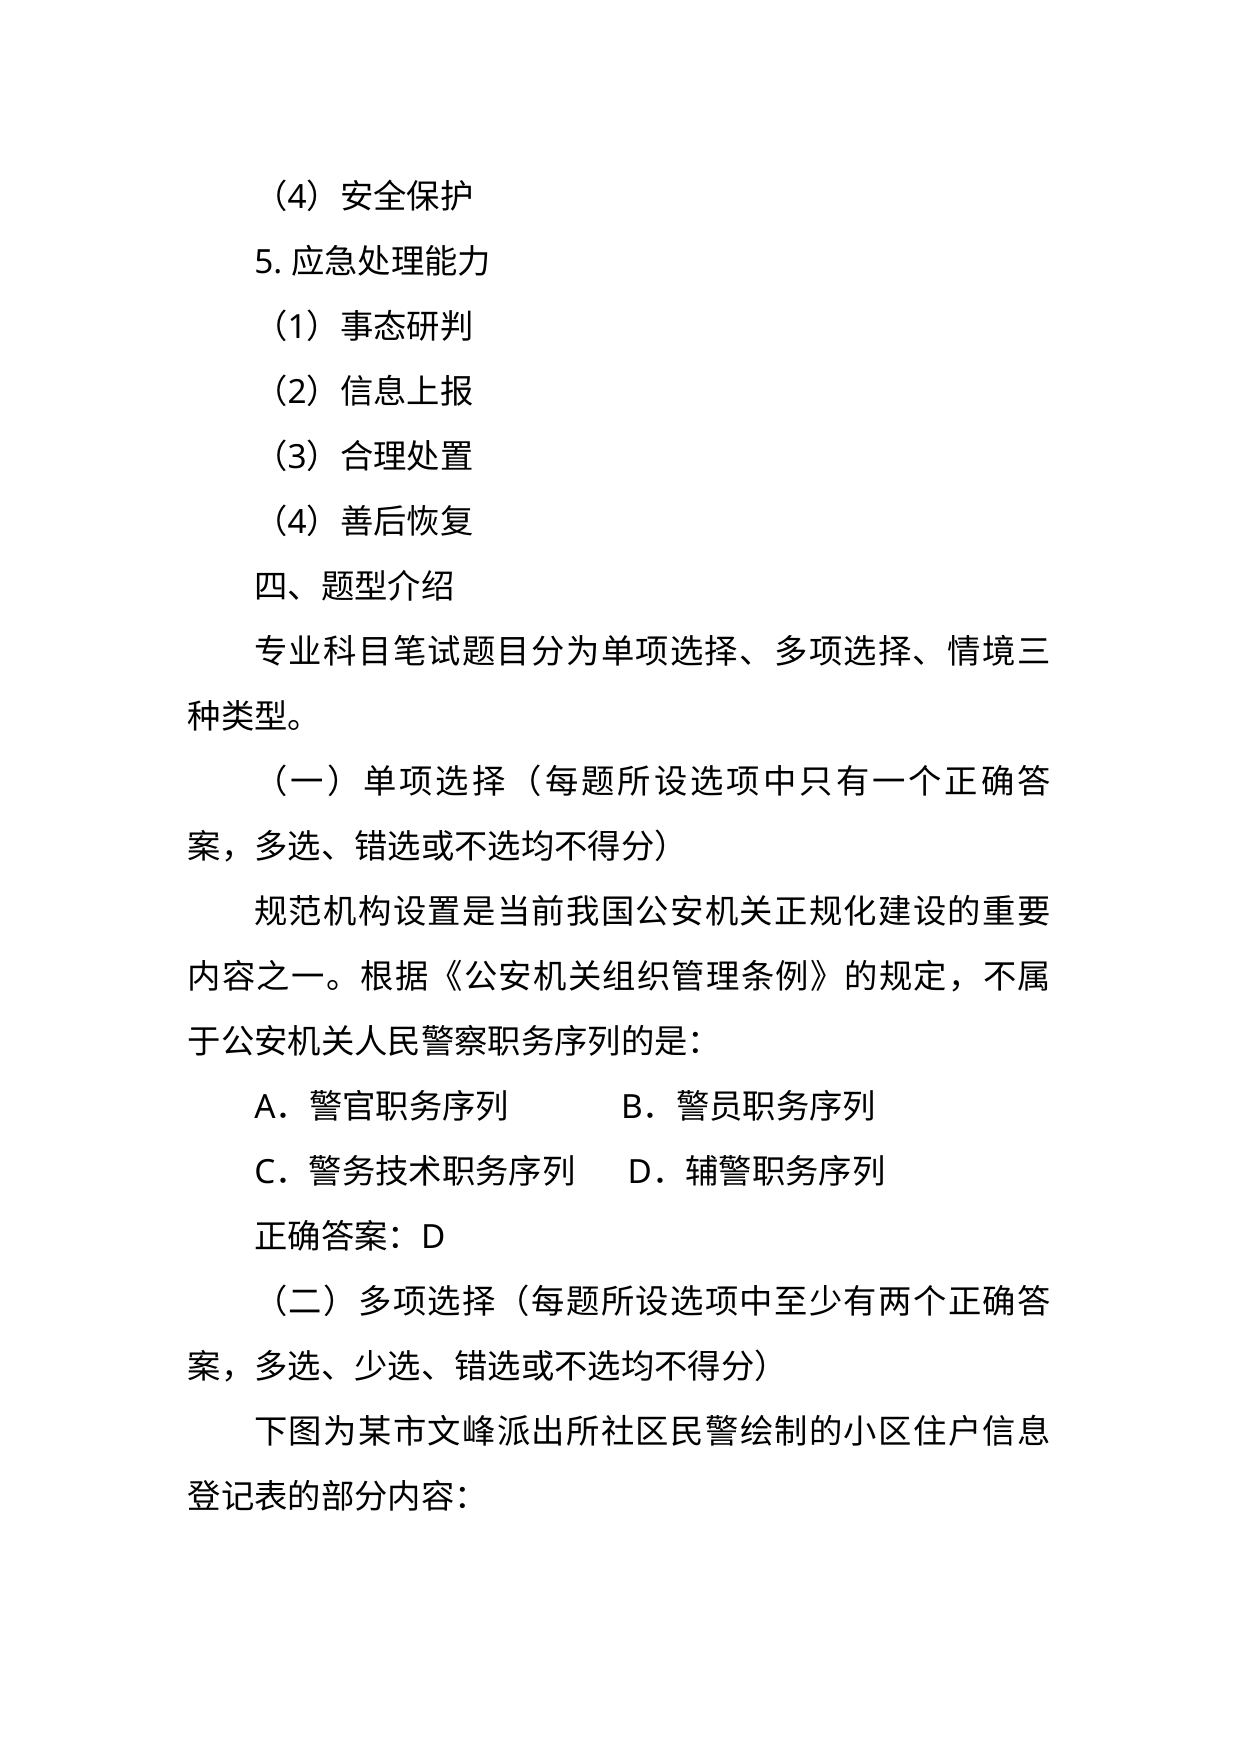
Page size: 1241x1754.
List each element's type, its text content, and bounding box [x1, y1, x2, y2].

text A．警官职务序列 B．警员职务序列 [187, 1072, 1053, 1137]
text （二）多项选择（每题所设选项中至少有两个正确答案，多选、少选、错选或不选均不得分） [187, 1267, 1053, 1397]
text 正确答案：D [187, 1202, 1053, 1267]
text （1）事态研判 [187, 292, 1053, 357]
text （2）信息上报 [187, 357, 1053, 422]
text （4）善后恢复 [187, 487, 1053, 552]
text 5. 应急处理能力 [187, 227, 1053, 292]
text （3）合理处置 [187, 422, 1053, 487]
text 下图为某市文峰派出所社区民警绘制的小区住户信息登记表的部分内容： [187, 1397, 1053, 1527]
text 四、题型介绍 [187, 552, 1053, 617]
text （一）单项选择（每题所设选项中只有一个正确答案，多选、错选或不选均不得分） [187, 747, 1053, 877]
text （4）安全保护 [187, 162, 1053, 227]
text C．警务技术职务序列 D．辅警职务序列 [187, 1137, 1053, 1202]
text 规范机构设置是当前我国公安机关正规化建设的重要内容之一。根据《公安机关组织管理条例》的规定，不属于公安机关人民警察职务序列的是： [187, 877, 1053, 1072]
text 专业科目笔试题目分为单项选择、多项选择、情境三种类型。 [187, 617, 1053, 747]
